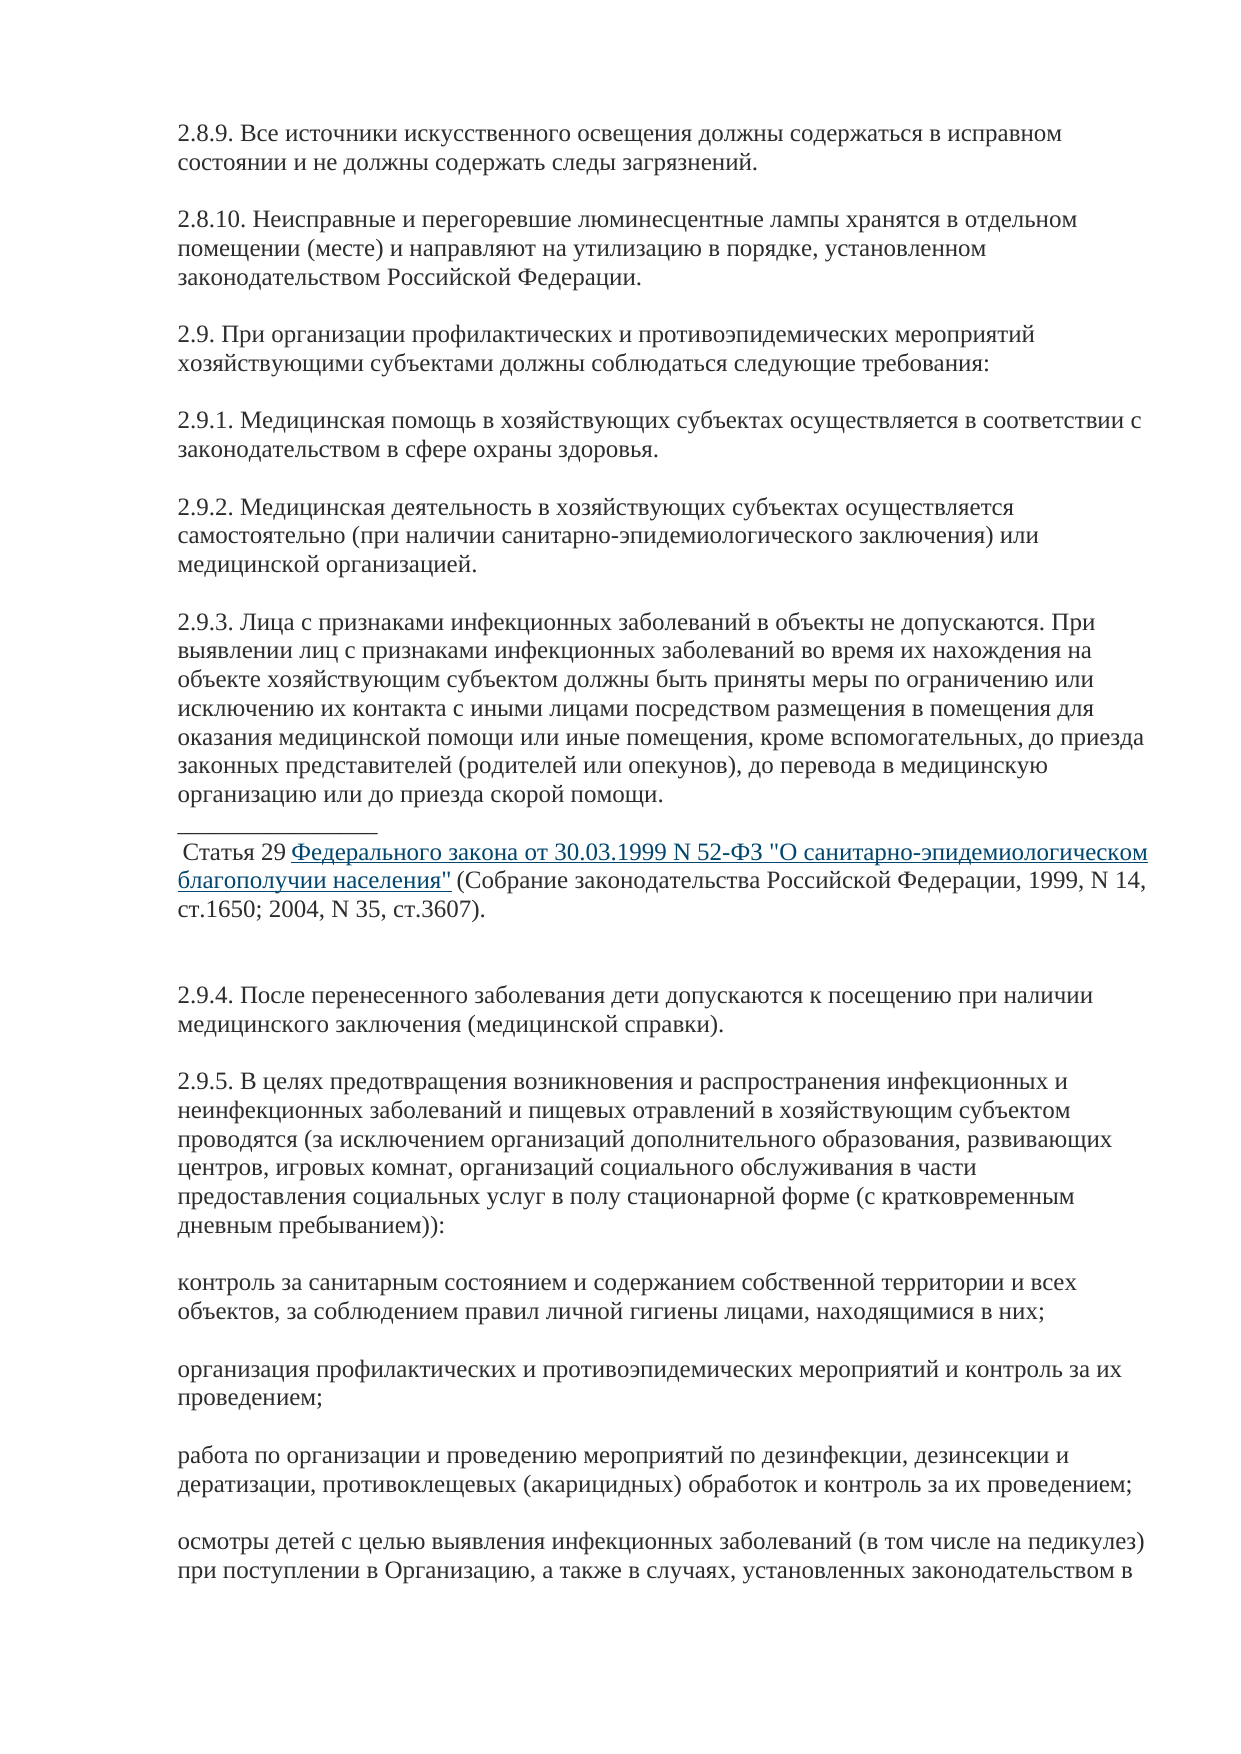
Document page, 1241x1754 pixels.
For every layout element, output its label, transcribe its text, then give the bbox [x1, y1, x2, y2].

text 2.9.2. Медицинская деятельность в хозяйствующих субъектах осуществляется самостоятельно (при наличии санитарно-эпидемиологического заключения) или медицинской организацией. [177, 492, 1152, 607]
text контроль за санитарным состоянием и содержанием собственной территории и всех объектов, за соблюдением правил личной гигиены лицами, находящимися в них; [177, 1267, 1152, 1354]
text 2.9.4. После перенесенного заболевания дети допускаются к посещению при наличии медицинского заключения (медицинской справки). [177, 980, 1152, 1066]
text организация профилактических и противоэпидемических мероприятий и контроль за их проведением; [177, 1354, 1152, 1440]
text 2.9.1. Медицинская помощь в хозяйствующих субъектах осуществляется в соответствии с законодательством в сфере охраны здоровья. [177, 406, 1152, 492]
text 2.9.5. В целях предотвращения возникновения и распространения инфекционных и неинфекционных заболеваний и пищевых отравлений в хозяйствующим субъектом проводятся (за исключением организаций дополнительного образования, развивающих центров, игровых комнат, организаций социального обслуживания в части предоставления социальных услуг в полу стационарной форме (с кратковременным дневным пребыванием)): [177, 1066, 1152, 1267]
text 2.9.3. Лица с признаками инфекционных заболеваний в объекты не допускаются. При выявлении лиц с признаками инфекционных заболеваний во время их нахождения на объекте хозяйствующим субъектом должны быть приняты меры по ограничению или исключению их контакта с иными лицами посредством размещения в помещения для оказания медицинской помощи или иные помещения, кроме вспомогательных, до приезда законных представителей (родителей или опекунов), до перевода в медицинскую организацию или до приезда скорой помощи. ________________ Статья 29 Федерального закона от 30.03.1999 N 52-ФЗ "О санитарно-эпидемиологическом благополучии населения" (Собрание законодательства Российской Федерации, 1999, N 14, ст.1650; 2004, N 35, ст.3607). [177, 607, 1152, 980]
text 2.8.9. Все источники искусственного освещения должны содержаться в исправном состоянии и не должны содержать следы загрязнений. [177, 118, 1152, 204]
text работа по организации и проведению мероприятий по дезинфекции, дезинсекции и дератизации, противоклещевых (акарицидных) обработок и контроль за их проведением; [177, 1440, 1152, 1526]
text 2.8.10. Неисправные и перегоревшие люминесцентные лампы хранятся в отдельном помещении (месте) и направляют на утилизацию в порядке, установленном законодательством Российской Федерации. [177, 204, 1152, 319]
text 2.9. При организации профилактических и противоэпидемических мероприятий хозяйствующими субъектами должны соблюдаться следующие требования: [177, 319, 1152, 406]
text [177, 1526, 1152, 1584]
